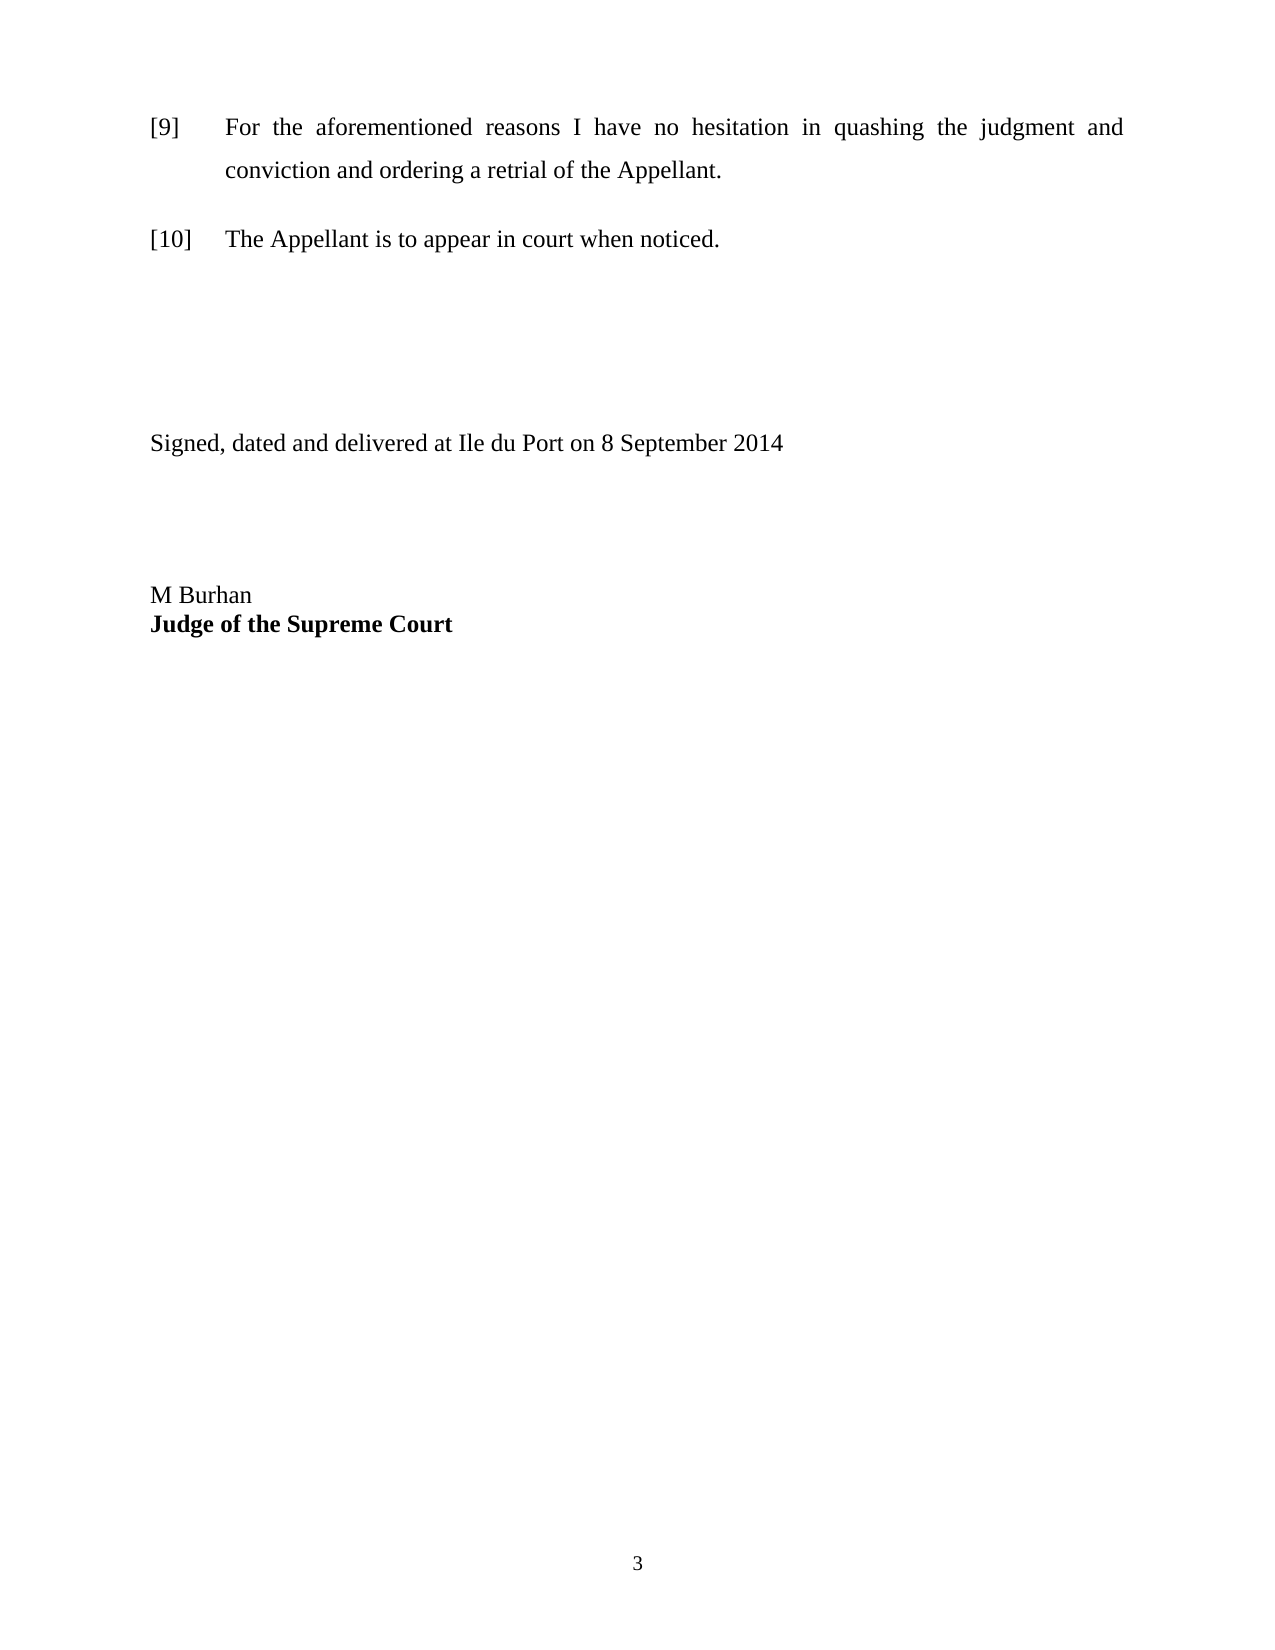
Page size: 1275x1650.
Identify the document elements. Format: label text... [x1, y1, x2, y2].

list Judge of the Supreme Court [150, 609, 1125, 638]
list Signed, dated and delivered at Ile du Port on 8 September 2014 [150, 428, 1125, 457]
text For the aforementioned reasons I have no hesitation in quashing the judgment and conviction and ordering a retrial of the Appellant. [150, 112, 1125, 184]
text The Appellant is to appear in court when noticed. [150, 224, 1125, 252]
